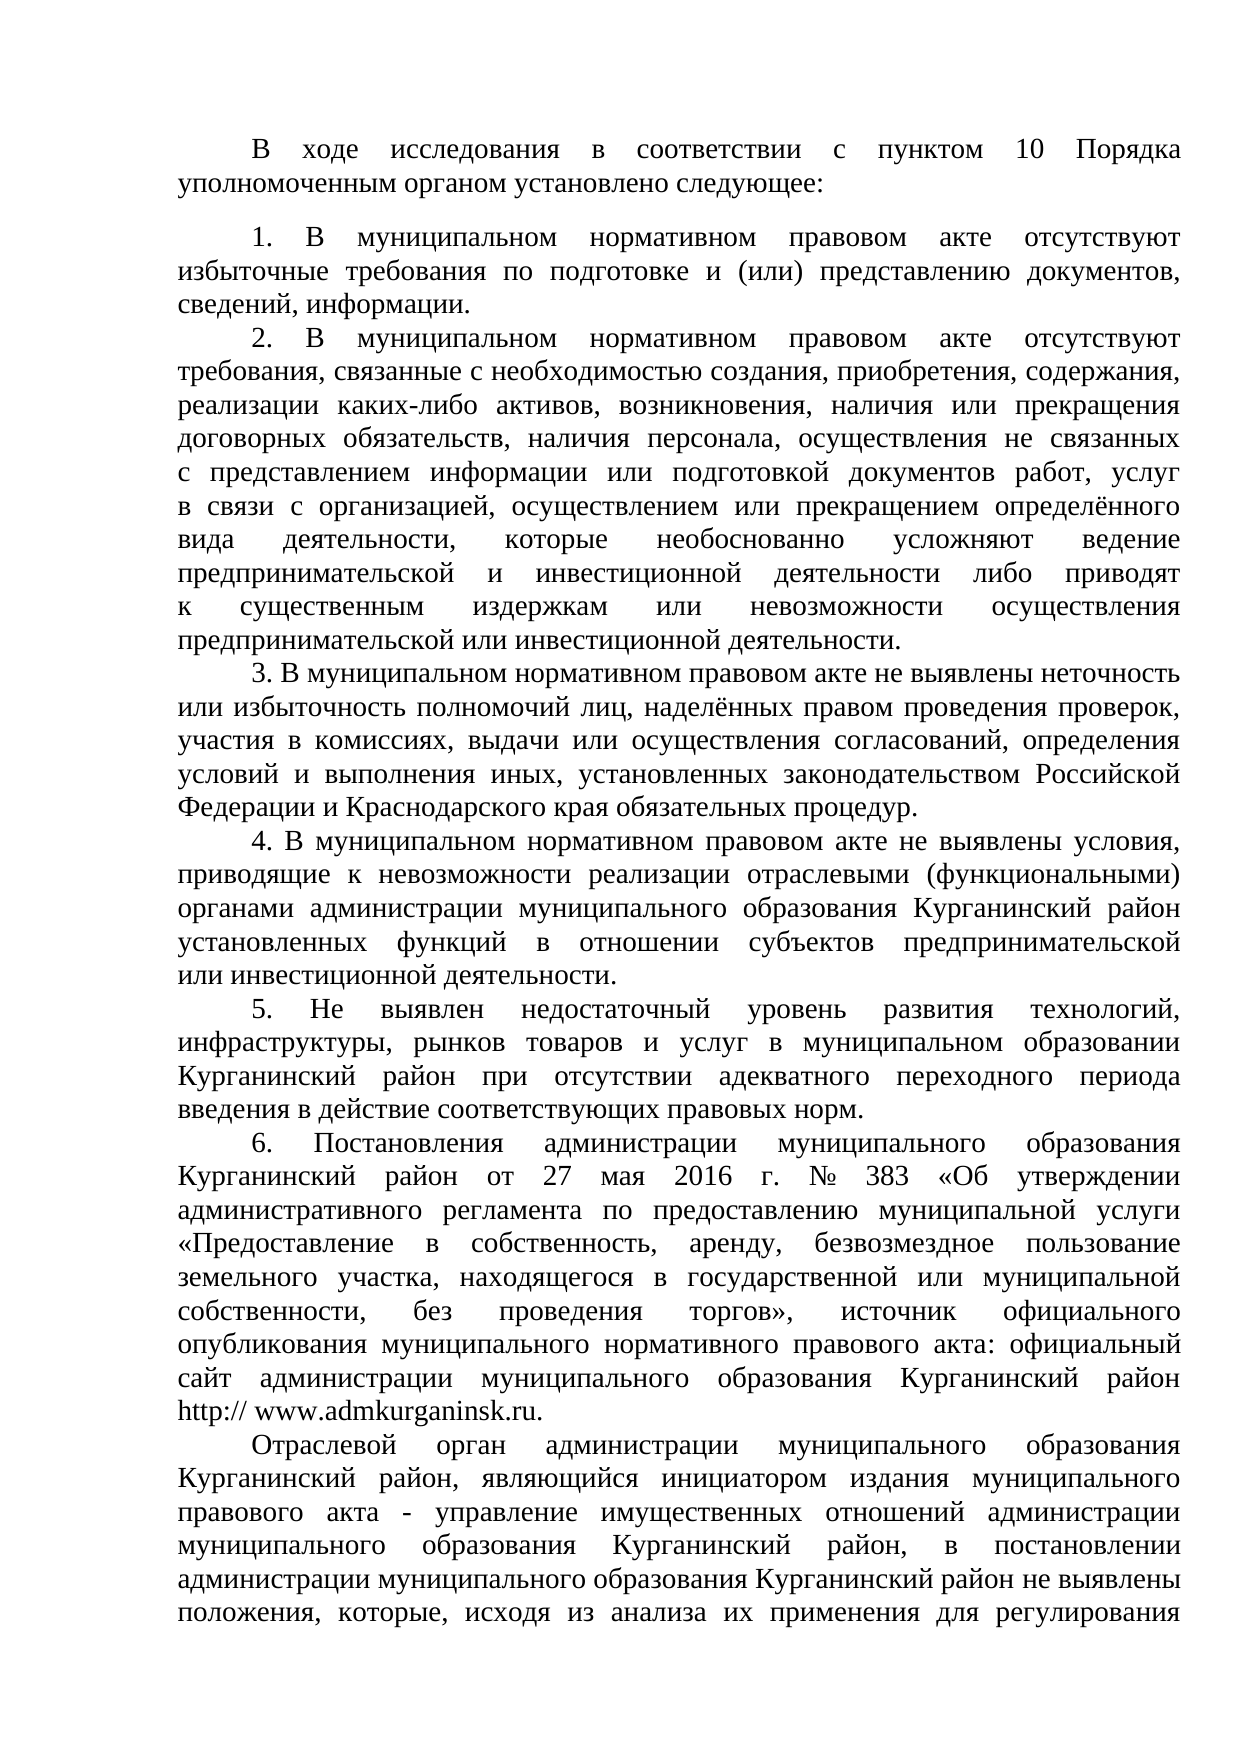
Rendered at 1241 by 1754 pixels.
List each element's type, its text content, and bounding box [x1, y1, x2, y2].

text 2. В муниципальном нормативном правовом акте отсутствуют требования, связанные с необходимостью создания, приобретения, содержания, реализации каких-либо активов, возникновения, наличия или прекращения договорных обязательств, наличия персонала, осуществления не связанных с представлением информации или подготовкой документов работ, услуг в связи с организацией, осуществлением или прекращением определённого вида деятельности, которые необоснованно усложняют ведение предпринимательской и инвестиционной деятельности либо приводят к существенным издержкам или невозможности осуществления предпринимательской или инвестиционной деятельности. [177, 320, 1181, 655]
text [177, 1427, 1181, 1628]
text В ходе исследования в соответствии с пунктом 10 Порядка уполномоченным органом установлено следующее: [177, 131, 1181, 198]
text 5. Не выявлен недостаточный уровень развития технологий, инфраструктуры, рынков товаров и услуг в муниципальном образовании Курганинский район при отсутствии адекватного переходного периода введения в действие соответствующих правовых норм. [177, 991, 1181, 1125]
text 6. Постановления администрации муниципального образования Курганинский район от 27 мая 2016 г. № 383 «Об утверждении административного регламента по предоставлению муниципальной услуги «Предоставление в собственность, аренду, безвозмездное пользование земельного участка, находящегося в государственной или муниципальной собственности, без проведения торгов», источник официального опубликования муниципального нормативного правового акта: официальный сайт администрации муниципального образования Курганинский район http:// www.admkurganinsk.ru. [177, 1125, 1181, 1427]
text 1. В муниципальном нормативном правовом акте отсутствуют избыточные требования по подготовке и (или) представлению документов, сведений, информации. [177, 219, 1181, 320]
text 4. В муниципальном нормативном правовом акте не выявлены условия, приводящие к невозможности реализации отраслевыми (функциональными) органами администрации муниципального образования Курганинский район установленных функций в отношении субъектов предпринимательской или инвестиционной деятельности. [177, 823, 1181, 991]
text 3. В муниципальном нормативном правовом акте не выявлены неточность или избыточность полномочий лиц, наделённых правом проведения проверок, участия в комиссиях, выдачи или осуществления согласований, определения условий и выполнения иных, установленных законодательством Российской Федерации и Краснодарского края обязательных процедур. [177, 655, 1181, 823]
